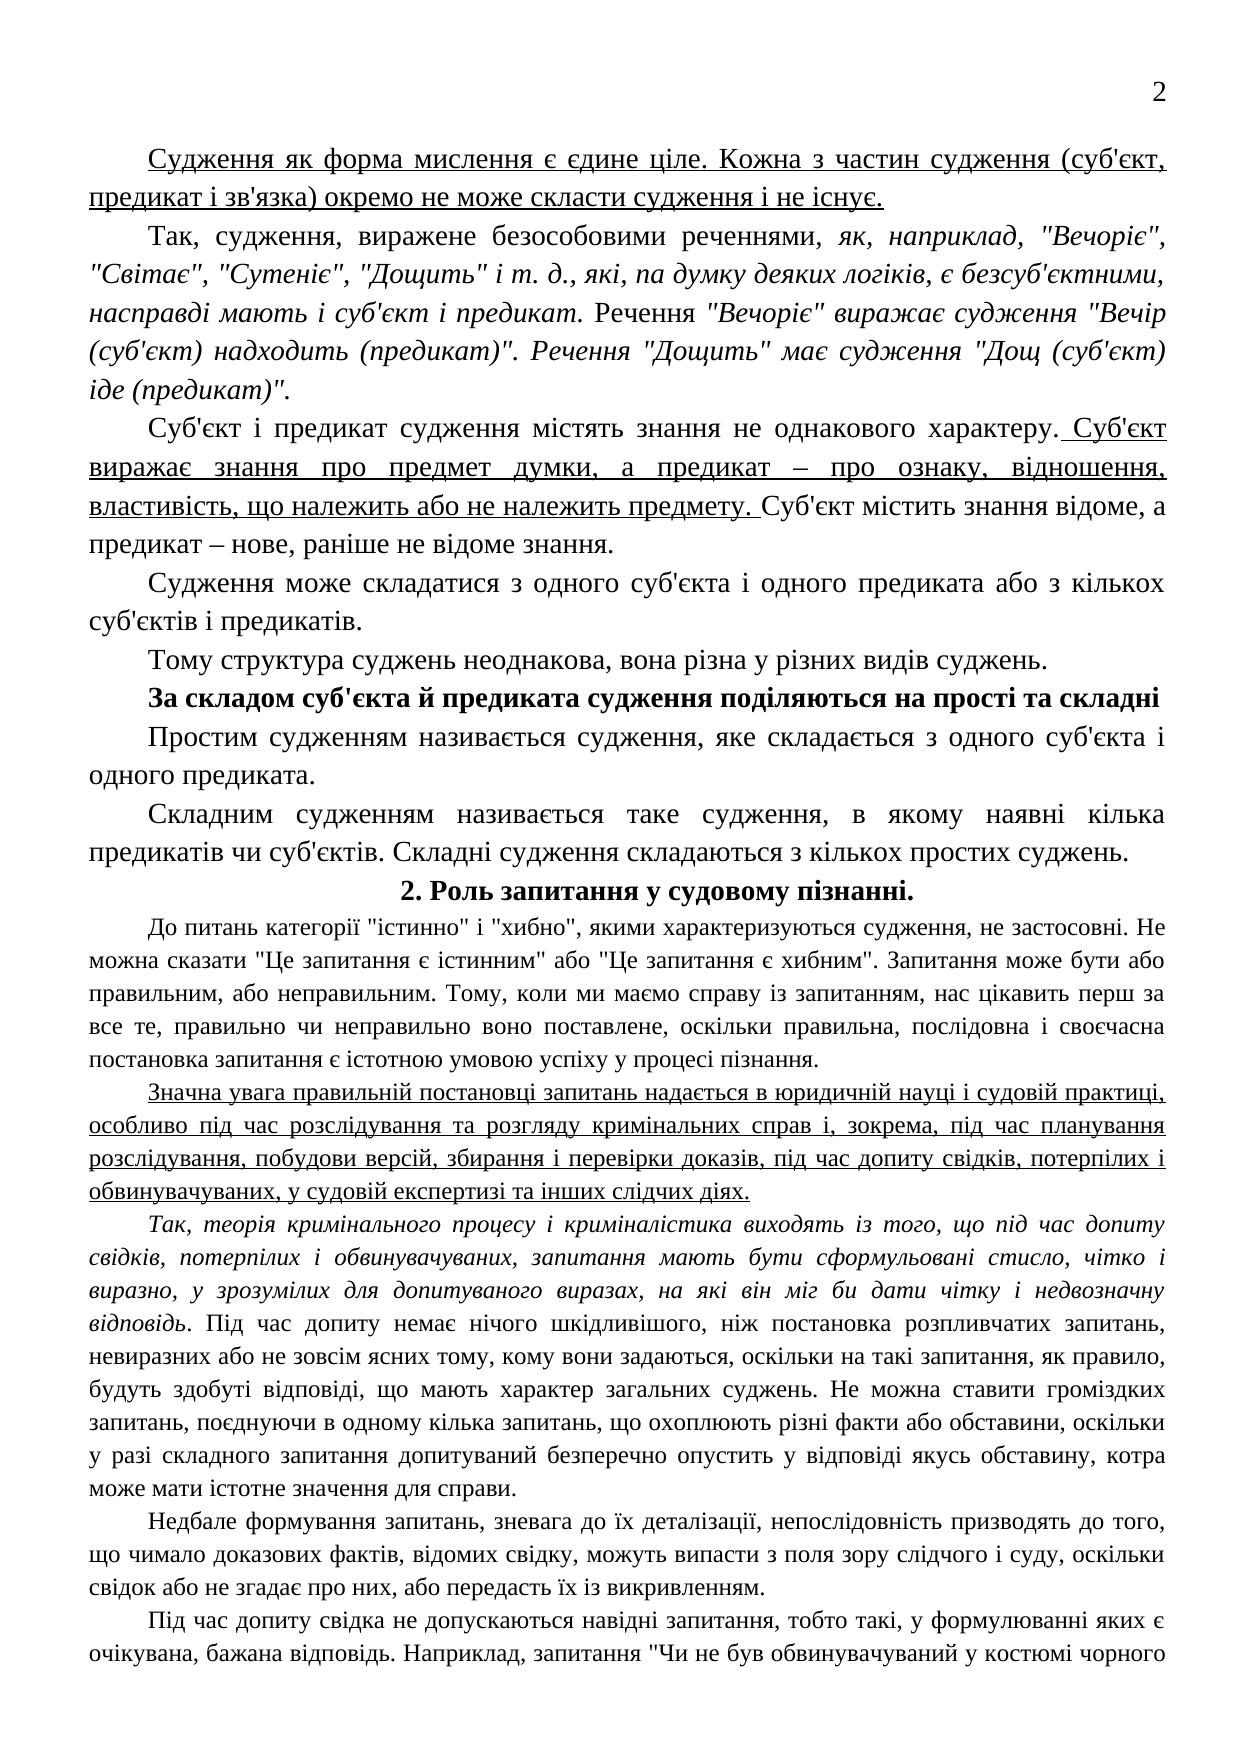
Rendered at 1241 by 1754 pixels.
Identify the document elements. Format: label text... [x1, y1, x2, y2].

text Судження може складатися з одного суб'єкта і одного предиката або з кількох суб'єктів і предикатів. [89, 565, 1167, 637]
text До питань категорії "істинно" і "хибно", якими характеризуються судження, не застосовні. Не можна сказати "Це запитання є істинним" або "Це запитання є хибним". Запитання може бути або правильним, або неправильним. Тому, коли ми маємо справу із запитанням, нас цікавить перш за все те, правильно чи неправильно воно поставлене, оскільки правильна, послідовна і своєчасна постановка запитання є істотною умовою успіху у процесі пізнання. [89, 912, 1167, 1072]
text Простим судженням називається судження, яке складається з одного суб'єкта і одного предиката. [89, 719, 1167, 791]
text Так, судження, виражене безособовими реченнями, як, наприклад, "Вечоріє", "Світає", "Сутеніє", "Дощить" і т. д., які, па думку деяких логіків, є безсуб'єктними, насправді мають і суб'єкт і предикат. Речення "Вечоріє" виражає судження "Вечір (суб'єкт) надходить (предикат)". Речення "Дощить" має судження "Дощ (суб'єкт) іде (предикат)". [89, 218, 1167, 406]
text Недбале формування запитань, зневага до їх деталізації, непослідовність призводять до того, що чимало доказових фактів, відомих свідку, можуть випасти з поля зору слідчого і суду, оскільки свідок або не згадає про них, або передасть їх із викривленням. [89, 1506, 1167, 1601]
text Значна увага правильній постановці запитань надається в юридичній науці і судовій практиці, особливо під час розслідування та розгляду кримінальних справ і, зокрема, під час планування розслідування, побудови версій, збирання і перевірки доказів, під час допиту свідків, потерпілих і обвинувачуваних, у судовій експертизі та інших слідчих діях. [89, 1077, 1167, 1204]
text Судження як форма мислення є єдине ціле. Кожна з частин судження (суб'єкт, предикат і зв'язка) окремо не може скласти судження і не існує. [89, 141, 1167, 213]
text Так, теорія кримінального процесу і криміналістика виходять із того, що під час допиту свідків, потерпілих і обвинувачуваних, запитання мають бути сформульовані стисло, чітко і виразно, у зрозумілих для допитуваного виразах, на які він міг би дати чітку і недвозначну відповідь. Під час допиту немає нічого шкідливішого, ніж постановка розпливчатих запитань, невиразних або не зовсім ясних тому, кому вони задаються, оскільки на такі запитання, як правило, будуть здобуті відповіді, що мають характер загальних суджень. Не можна ставити громіздких запитань, поєднуючи в одному кілька запитань, що охоплюють різні факти або обставини, оскільки у разі складного запитання допитуваний безперечно опустить у відповіді якусь обставину, котра може мати істотне значення для справи. [89, 1209, 1167, 1502]
text Суб'єкт і предикат судження містять знання не однакового характеру. Суб'єкт виражає знання про предмет думки, а предикат – про ознаку, відношення, властивість, що належить або не належить предмету. Суб'єкт містить знання відоме, а предикат – нове, раніше не відоме знання. [89, 480, 1167, 560]
text Тому структура суджень неоднакова, вона різна у різних видів суджень. [89, 642, 1167, 675]
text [89, 1605, 1167, 1667]
text За складом суб'єкта й предиката судження поділяються на прості та складні [89, 680, 1167, 714]
text Складним судженням називається таке судження, в якому наявні кілька предикатів чи суб'єктів. Складні судження складаються з кількох простих суджень. [89, 796, 1167, 868]
text 2. Роль запитання у судовому пізнанні. [89, 873, 1167, 907]
text Суб'єкт і предикат судження містять знання не однакового характеру. Суб'єкт виражає знання про предмет думки, а предикат – про ознаку, відношення, властивість, що належить або не належить предмету. Суб'єкт містить знання відоме, а предикат – нове, раніше не відоме знання. [89, 411, 1167, 478]
